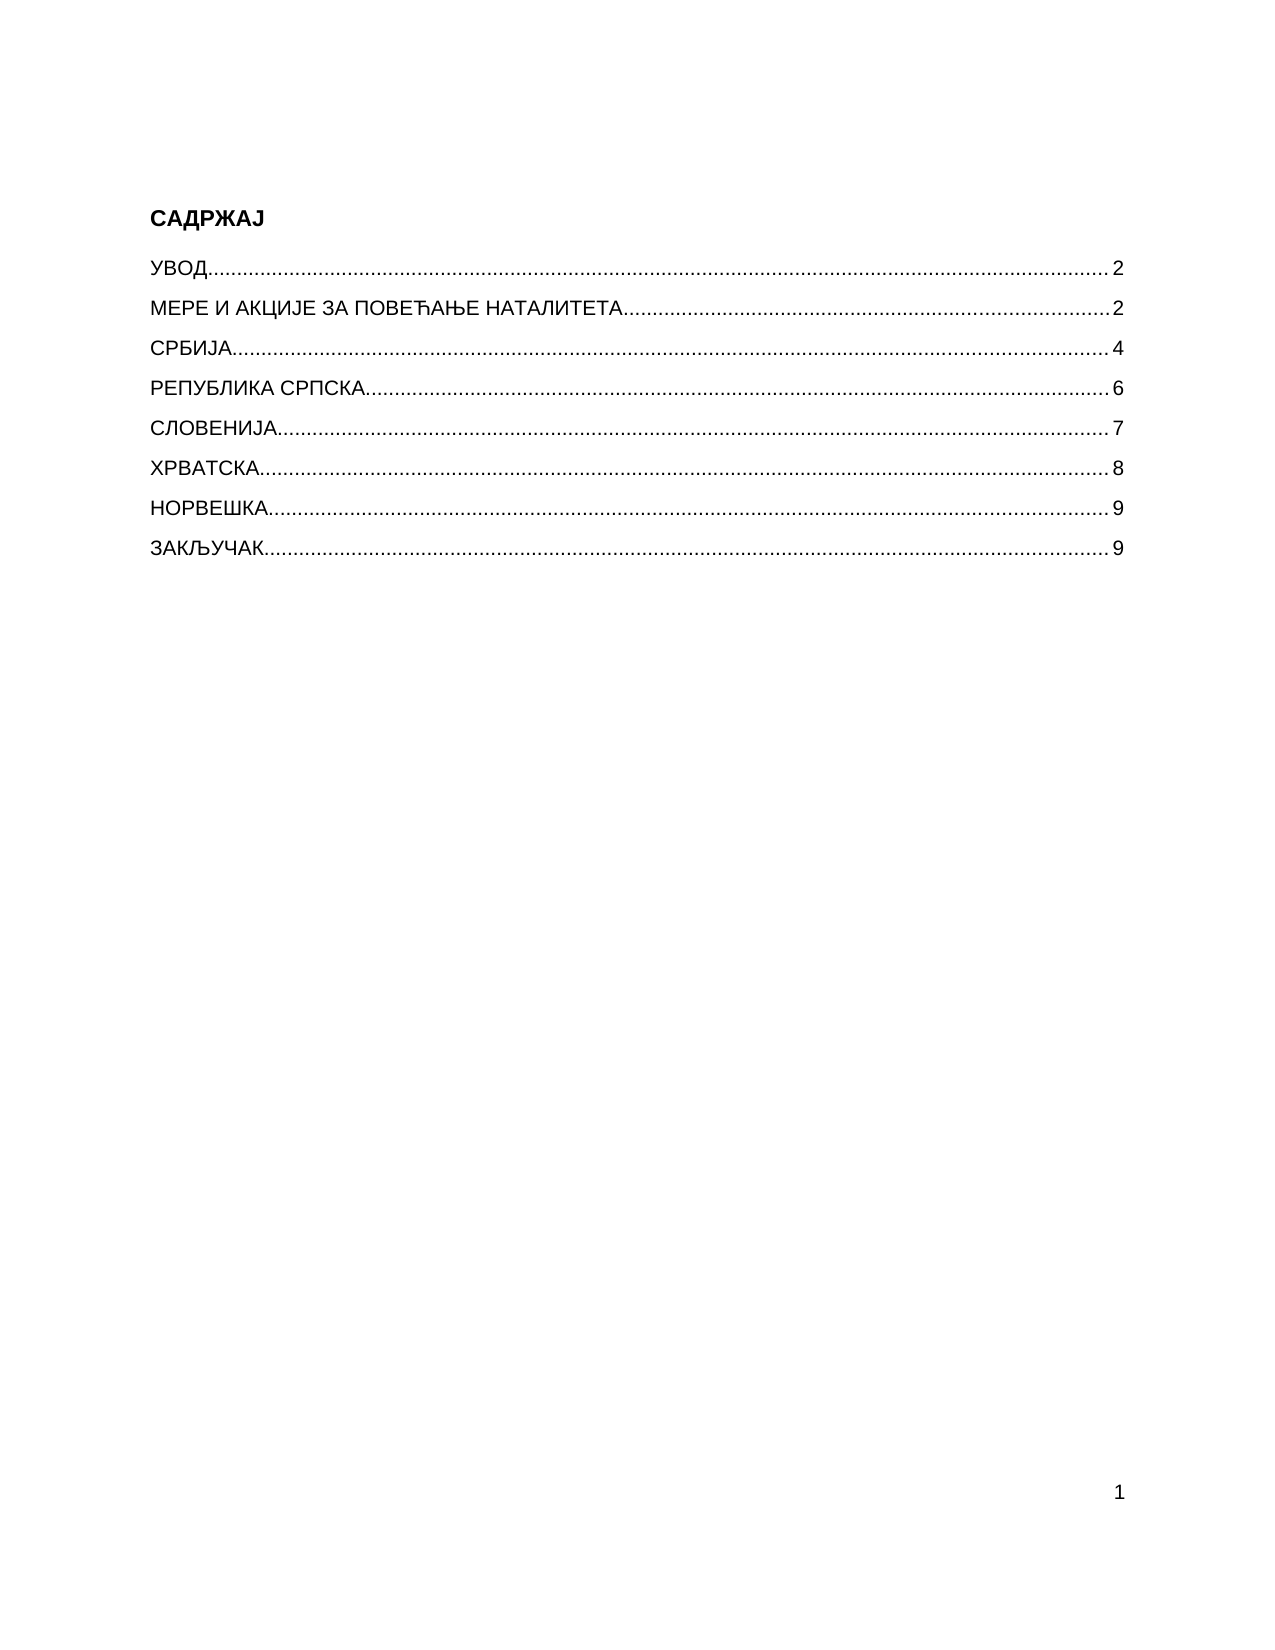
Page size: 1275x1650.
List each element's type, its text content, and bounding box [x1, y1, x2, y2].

text СРБИЈА 4 [150, 336, 1125, 360]
text МЕРЕ И АКЦИЈЕ ЗА ПОВЕЋАЊЕ НАТАЛИТЕТА 2 [150, 296, 1125, 320]
text ХРВАТСКА 8 [150, 456, 1125, 480]
text УВОД 2 [150, 256, 1125, 280]
text РЕПУБЛИКА СРПСКА 6 [150, 376, 1125, 400]
text ЗАКЉУЧАК 9 [150, 536, 1125, 560]
text НОРВЕШКА 9 [150, 496, 1125, 520]
text СЛОВЕНИЈА 7 [150, 416, 1125, 440]
text САДРЖАЈ [150, 205, 1125, 232]
